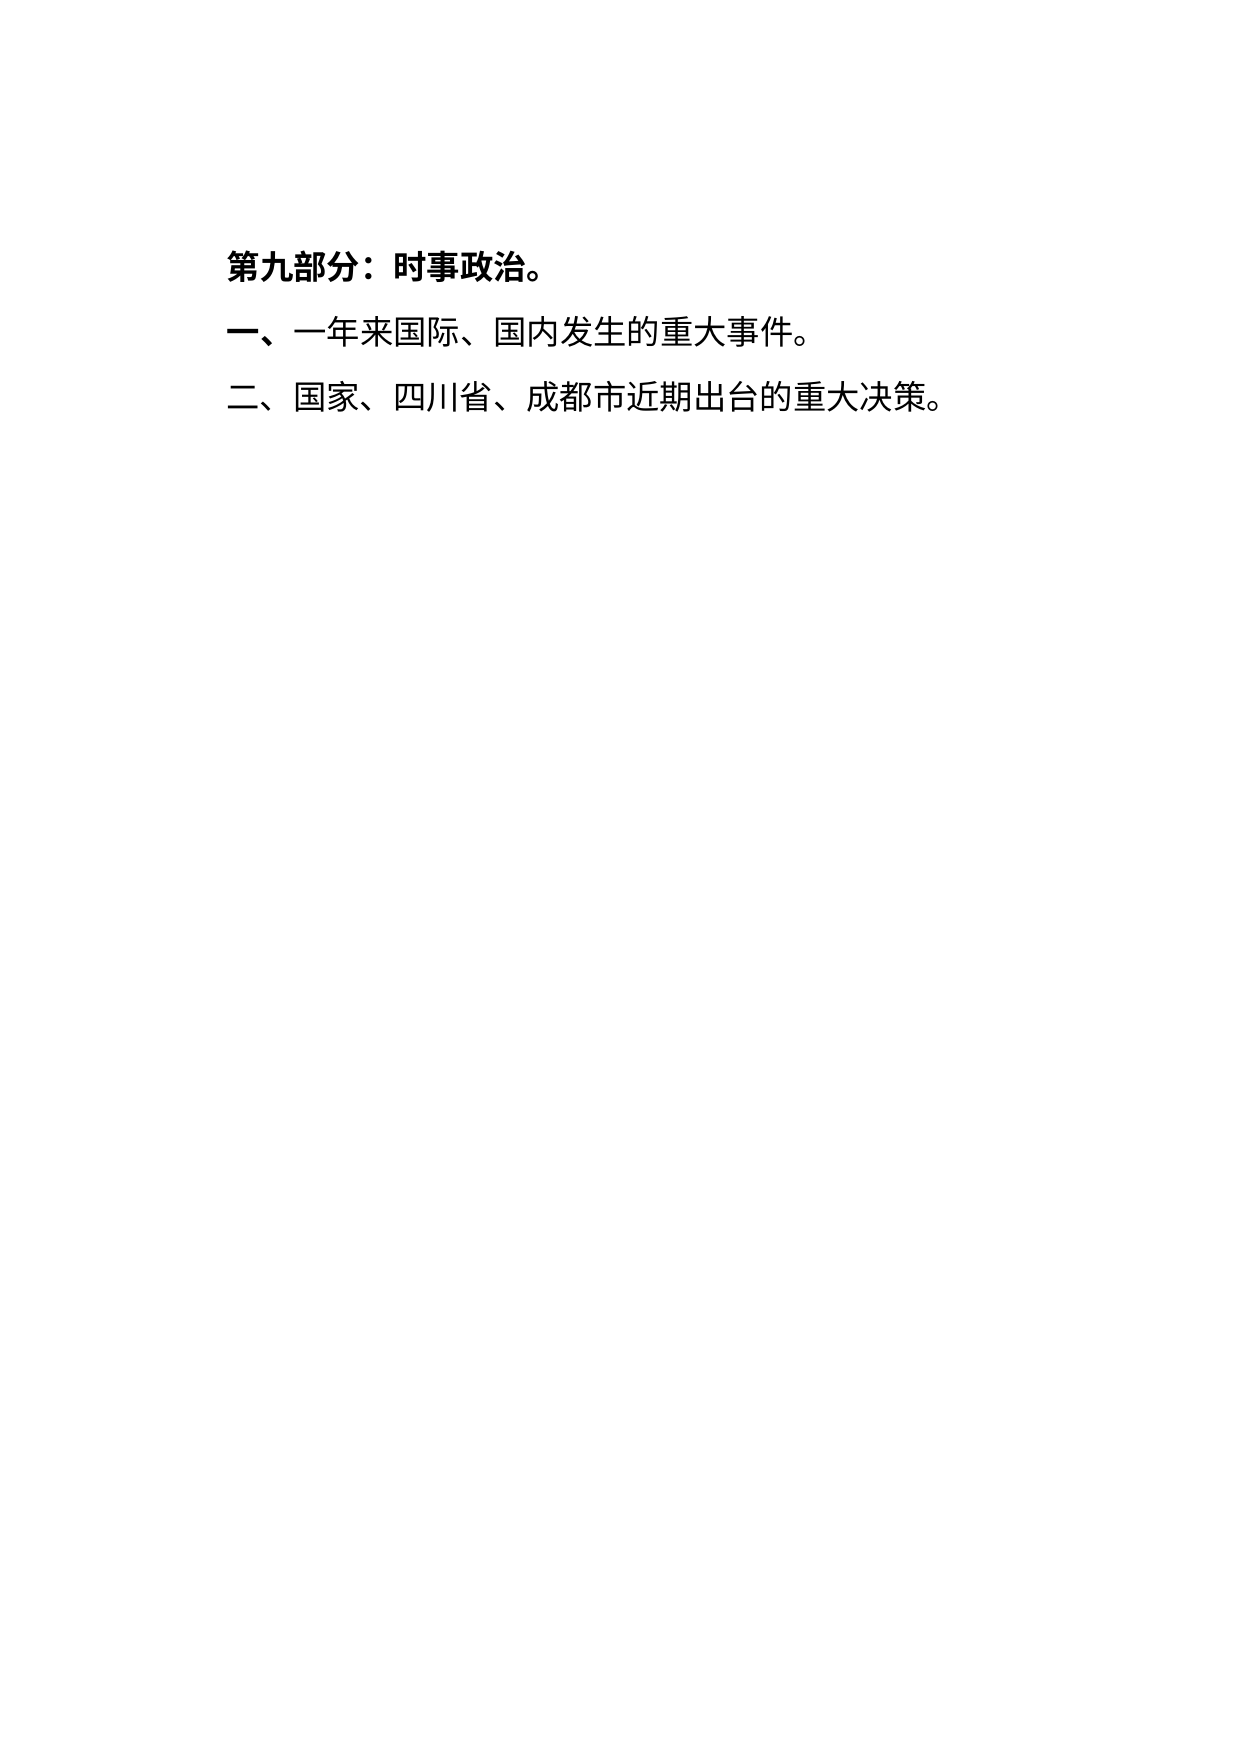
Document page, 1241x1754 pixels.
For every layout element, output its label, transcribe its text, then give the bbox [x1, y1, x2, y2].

text 二、国家、四川省、成都市近期出台的重大决策。 [159, 363, 1081, 428]
text 第九部分：时事政治。 [159, 233, 1081, 298]
text 一、一年来国际、国内发生的重大事件。 [159, 298, 1081, 363]
